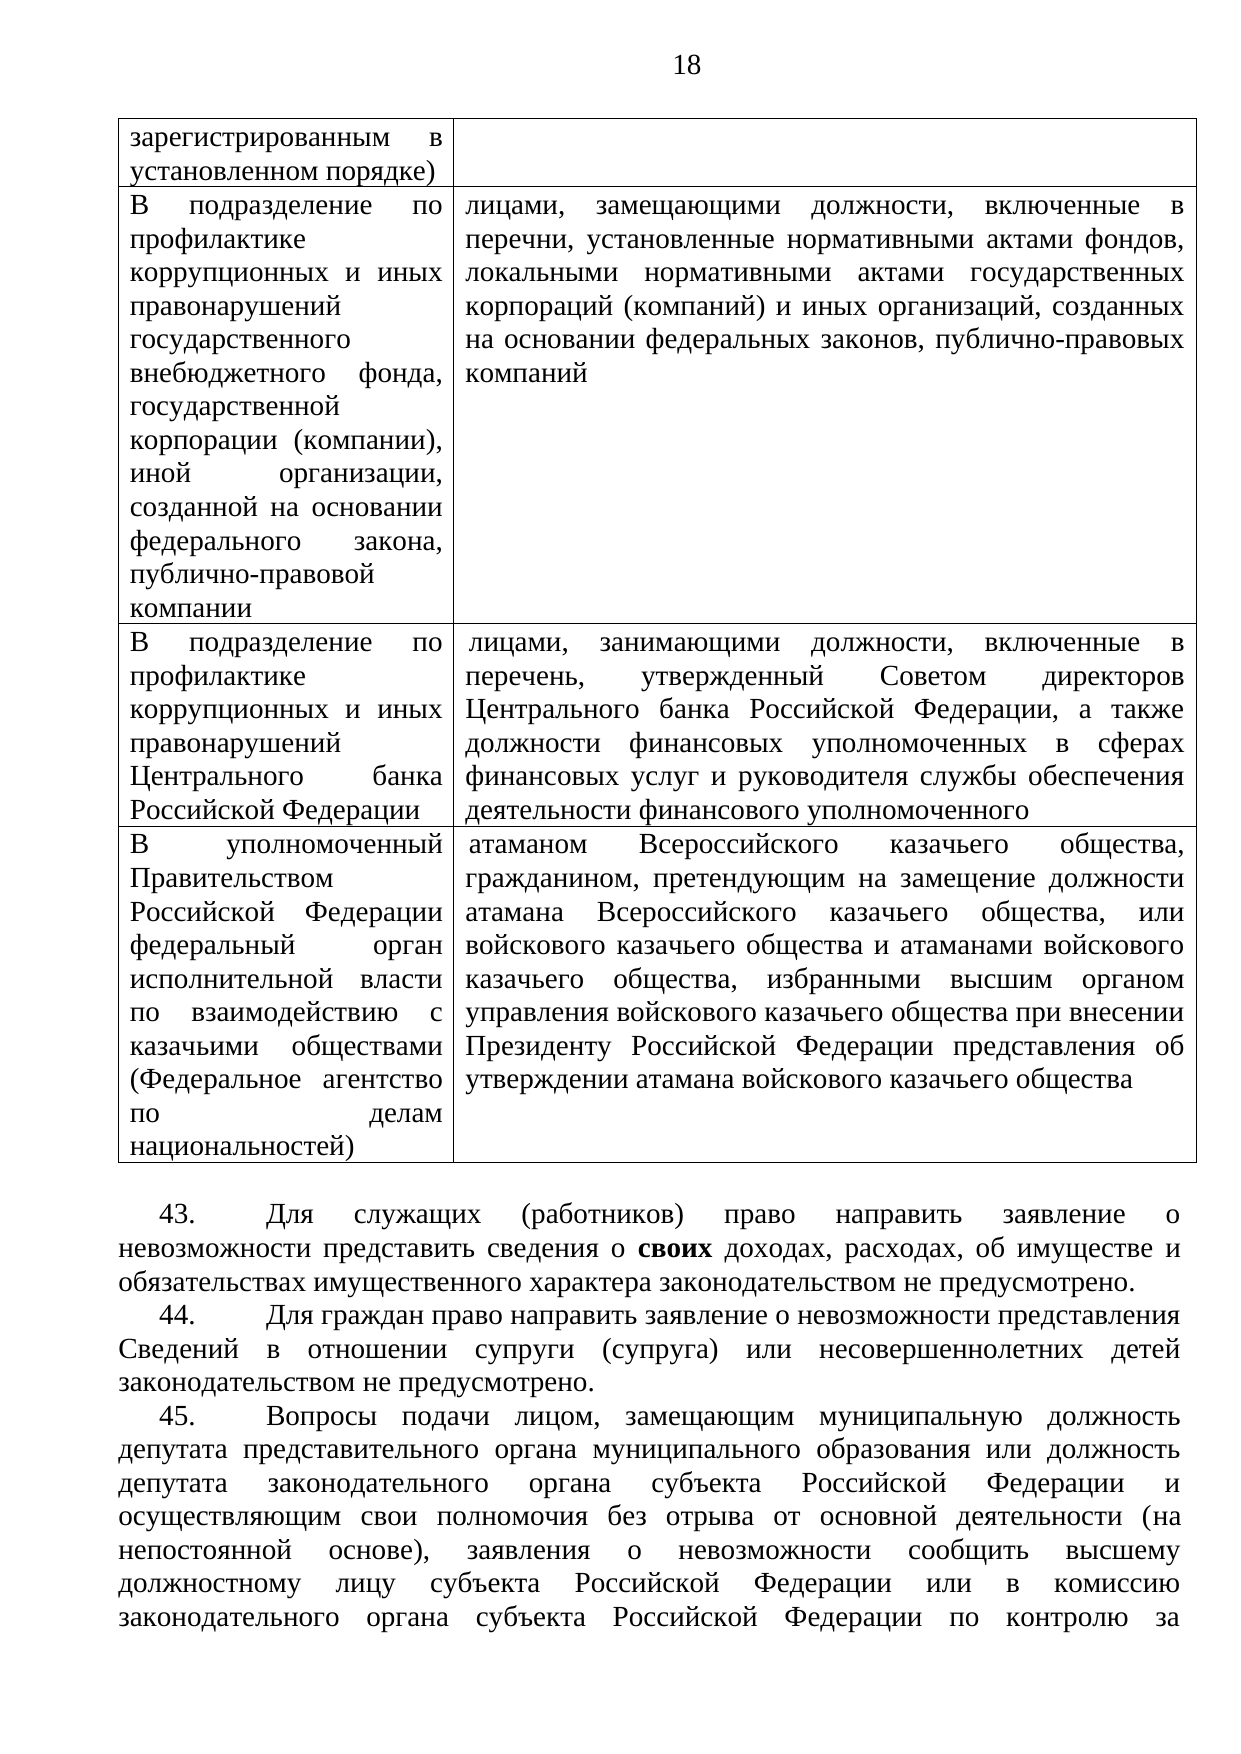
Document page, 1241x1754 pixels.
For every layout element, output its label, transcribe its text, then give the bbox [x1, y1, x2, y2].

table_cell В уполномоченный Правительством Российской Федерации федеральный орган исполнительной власти по взаимодействию с казачьими обществами (Федеральное агентство по делам национальностей) [119, 827, 453, 1162]
table_cell лицами, занимающими должности, включенные в перечень, утвержденный Советом директоров Центрального банка Российской Федерации, а также должности финансовых уполномоченных в сферах финансовых услуг и руководителя службы обеспечения деятельности финансового уполномоченного [454, 624, 1196, 826]
table_cell В подразделение по профилактике коррупционных и иных правонарушений Центрального банка Российской Федерации [119, 624, 453, 826]
table_cell атаманом Всероссийского казачьего общества, гражданином, претендующим на замещение должности атамана Всероссийского казачьего общества, или войскового казачьего общества и атаманами войскового казачьего общества, избранными высшим органом управления войскового казачьего общества при внесении Президенту Российской Федерации представления об утверждении атамана войскового казачьего общества [454, 827, 1196, 1162]
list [118, 1398, 1181, 1633]
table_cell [454, 119, 1196, 186]
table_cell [119, 119, 453, 186]
table_cell лицами, замещающими должности, включенные в перечни, установленные нормативными актами фондов, локальными нормативными актами государственных корпораций (компаний) и иных организаций, созданных на основании федеральных законов, публично-правовых компаний [454, 187, 1196, 623]
table_cell В подразделение по профилактике коррупционных и иных правонарушений государственного внебюджетного фонда, государственной корпорации (компании), иной организации, созданной на основании федерального закона, публично-правовой компании [119, 187, 453, 623]
list Для граждан право направить заявление о невозможности представления Сведений в отношении супруги (супруга) или несовершеннолетних детей законодательством не предусмотрено. [118, 1297, 1181, 1398]
list Для служащих (работников) право направить заявление о невозможности представить сведения о своих доходах, расходах, об имуществе и обязательствах имущественного характера законодательством не предусмотрено. [118, 1197, 1181, 1297]
